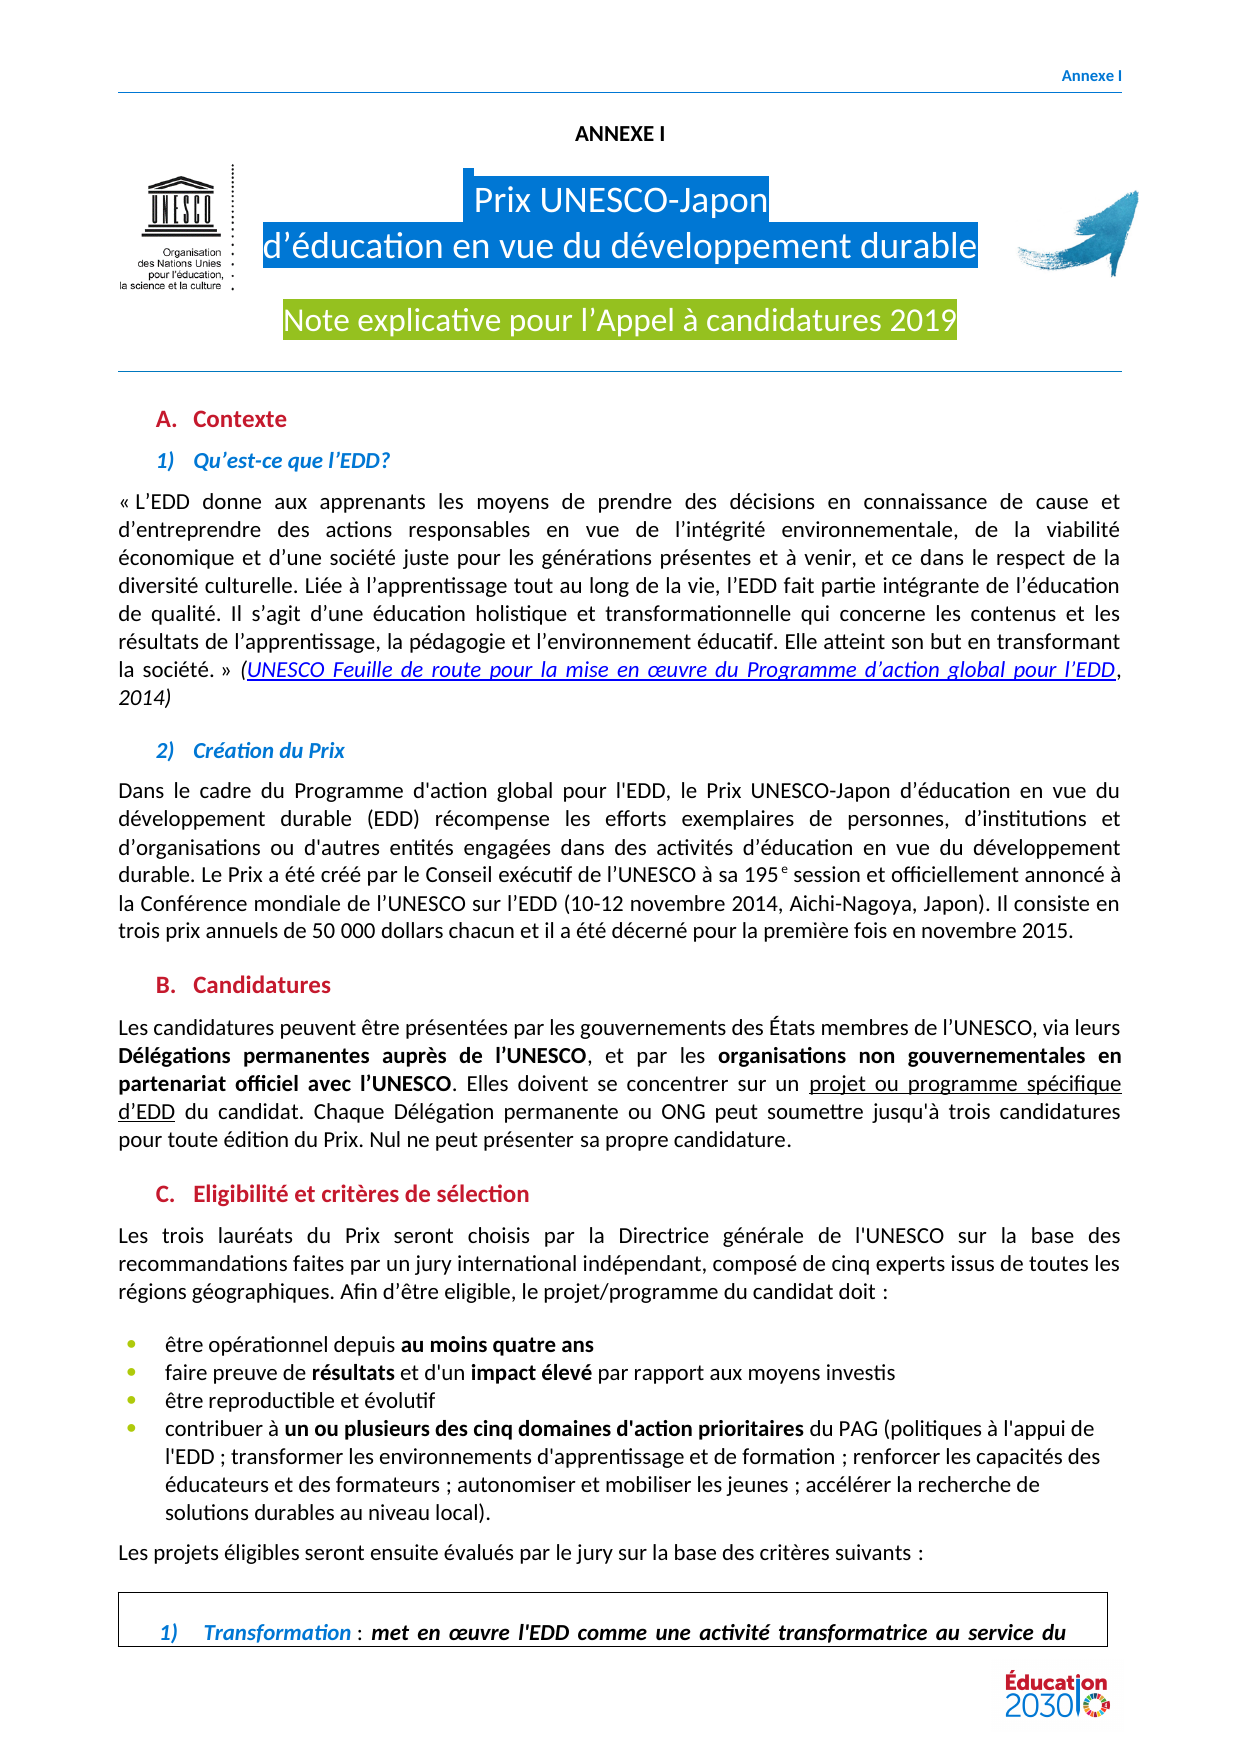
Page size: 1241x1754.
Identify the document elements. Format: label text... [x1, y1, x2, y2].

text faire preuve de résultats et d'un impact élevé par rapport aux moyens investis [127, 1358, 1122, 1386]
title Prix UNESCO-Japon d’éducation en vue du développement durable [769, 176, 1122, 268]
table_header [119, 1593, 1107, 1646]
picture [991, 1659, 1124, 1732]
list Eligibilité et critères de sélection [156, 1178, 1122, 1208]
list Création du Prix [156, 736, 1122, 764]
picture [93, 158, 244, 301]
text Les candidatures peuvent être présentées par les gouvernements des États membres de l’UNESCO, via leurs Délégations permanentes auprès de l’UNESCO, et par les organisations non gouvernementales en partenariat officiel avec l’UNESCO. Elles doivent se concentrer sur un projet ou programme spécifique d’EDD du candidat. Chaque Délégation permanente ou ONG peut soumettre jusqu'à trois candidatures pour toute édition du Prix. Nul ne peut présenter sa propre candidature. [118, 1013, 1122, 1153]
text être reproductible et évolutif [127, 1386, 1122, 1414]
text Les projets éligibles seront ensuite évalués par le jury sur la base des critères suivants : [118, 1538, 1122, 1567]
title Note explicative pour l’Appel à candidatures 2019 [118, 299, 1122, 371]
title Prix UNESCO-Japon d’éducation en vue du développement durable [244, 176, 463, 268]
text Dans le cadre du Programme d'action global pour l'EDD, le Prix UNESCO-Japon d’éducation en vue du développement durable (EDD) récompense les efforts exemplaires de personnes, d’institutions et d’organisations ou d'autres entités engagées dans des activités d’éducation en vue du développement durable. Le Prix a été créé par le Conseil exécutif de l’UNESCO à sa 195e session et officiellement annoncé à la Conférence mondiale de l’UNESCO sur l’EDD (10-12 novembre 2014, Aichi-Nagoya, Japon). Il consiste en trois prix annuels de 50 000 dollars chacun et il a été décerné pour la première fois en novembre 2015. [118, 777, 1122, 945]
list Candidatures [156, 970, 1122, 1000]
subtitle ANNEXE I [118, 119, 1122, 147]
text « L’EDD donne aux apprenants les moyens de prendre des décisions en connaissance de cause et d’entreprendre des actions responsables en vue de l’intégrité environnementale, de la viabilité économique et d’une société juste pour les générations présentes et à venir, et ce dans le respect de la diversité culturelle. Liée à l’apprentissage tout au long de la vie, l’EDD fait partie intégrante de l’éducation de qualité. Il s’agit d’une éducation holistique et transformationnelle qui concerne les contenus et les résultats de l’apprentissage, la pédagogie et l’environnement éducatif. Elle atteint son but en transformant la société. » (UNESCO Feuille de route pour la mise en œuvre du Programme d’action global pour l’EDD, 2014) [118, 487, 1122, 711]
list Qu’est-ce que l’EDD? [156, 446, 1122, 474]
text contribuer à un ou plusieurs des cinq domaines d'action prioritaires du PAG (politiques à l'appui de l'EDD ; transformer les environnements d'apprentissage et de formation ; renforcer les capacités des éducateurs et des formateurs ; autonomiser et mobiliser les jeunes ; accélérer la recherche de solutions durables au niveau local). [127, 1414, 1122, 1526]
text Les trois lauréats du Prix seront choisis par la Directrice générale de l'UNESCO sur la base des recommandations faites par un jury international indépendant, composé de cinq experts issus de toutes les régions géographiques. Afin d’être eligible, le projet/programme du candidat doit : [118, 1221, 1122, 1305]
list Contexte [156, 403, 1122, 434]
picture [1014, 185, 1140, 278]
text être opérationnel depuis au moins quatre ans [127, 1330, 1122, 1358]
